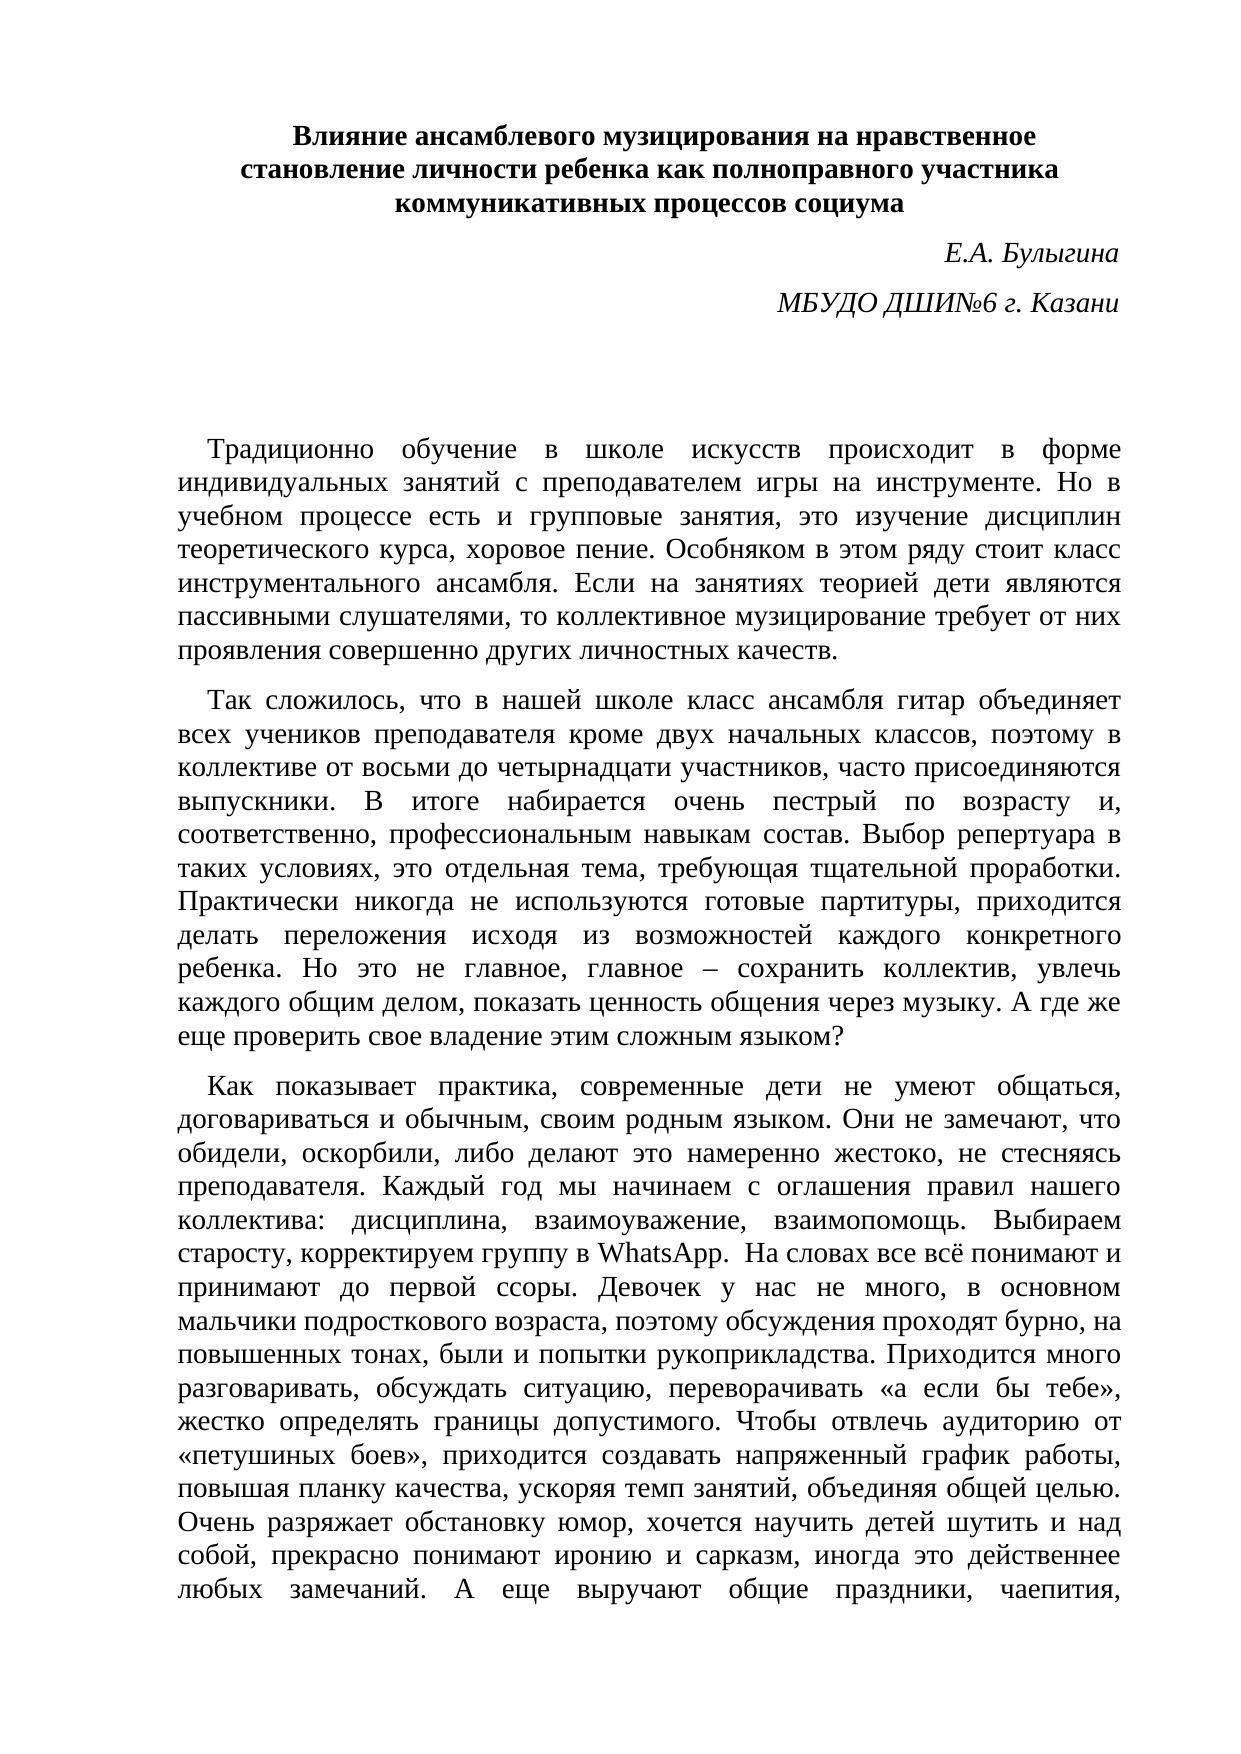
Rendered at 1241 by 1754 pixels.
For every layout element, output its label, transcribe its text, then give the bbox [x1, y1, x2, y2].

text МБУДО ДШИ№6 г. Казани [177, 286, 1122, 319]
text Е.А. Булыгина [177, 235, 1122, 269]
text Влияние ансамблевого музицирования на нравственное становление личности ребенка как полноправного участника коммуникативных процессов социума [177, 118, 1122, 219]
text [177, 1068, 1122, 1604]
text Традиционно обучение в школе искусств происходит в форме индивидуальных занятий с преподавателем игры на инструменте. Но в учебном процессе есть и групповые занятия, это изучение дисциплин теоретического курса, хоровое пение. Особняком в этом ряду стоит класс инструментального ансамбля. Если на занятиях теорией дети являются пассивными слушателями, то коллективное музицирование требует от них проявления совершенно других личностных качеств. [177, 431, 1122, 666]
text Так сложилось, что в нашей школе класс ансамбля гитар объединяет всех учеников преподавателя кроме двух начальных классов, поэтому в коллективе от восьми до четырнадцати участников, часто присоединяются выпускники. В итоге набирается очень пестрый по возрасту и, соответственно, профессиональным навыкам состав. Выбор репертуара в таких условиях, это отдельная тема, требующая тщательной проработки. Практически никогда не используются готовые партитуры, приходится делать переложения исходя из возможностей каждого конкретного ребенка. Но это не главное, главное – сохранить коллектив, увлечь каждого общим делом, показать ценность общения через музыку. А где же еще проверить свое владение этим сложным языком? [177, 682, 1122, 1051]
